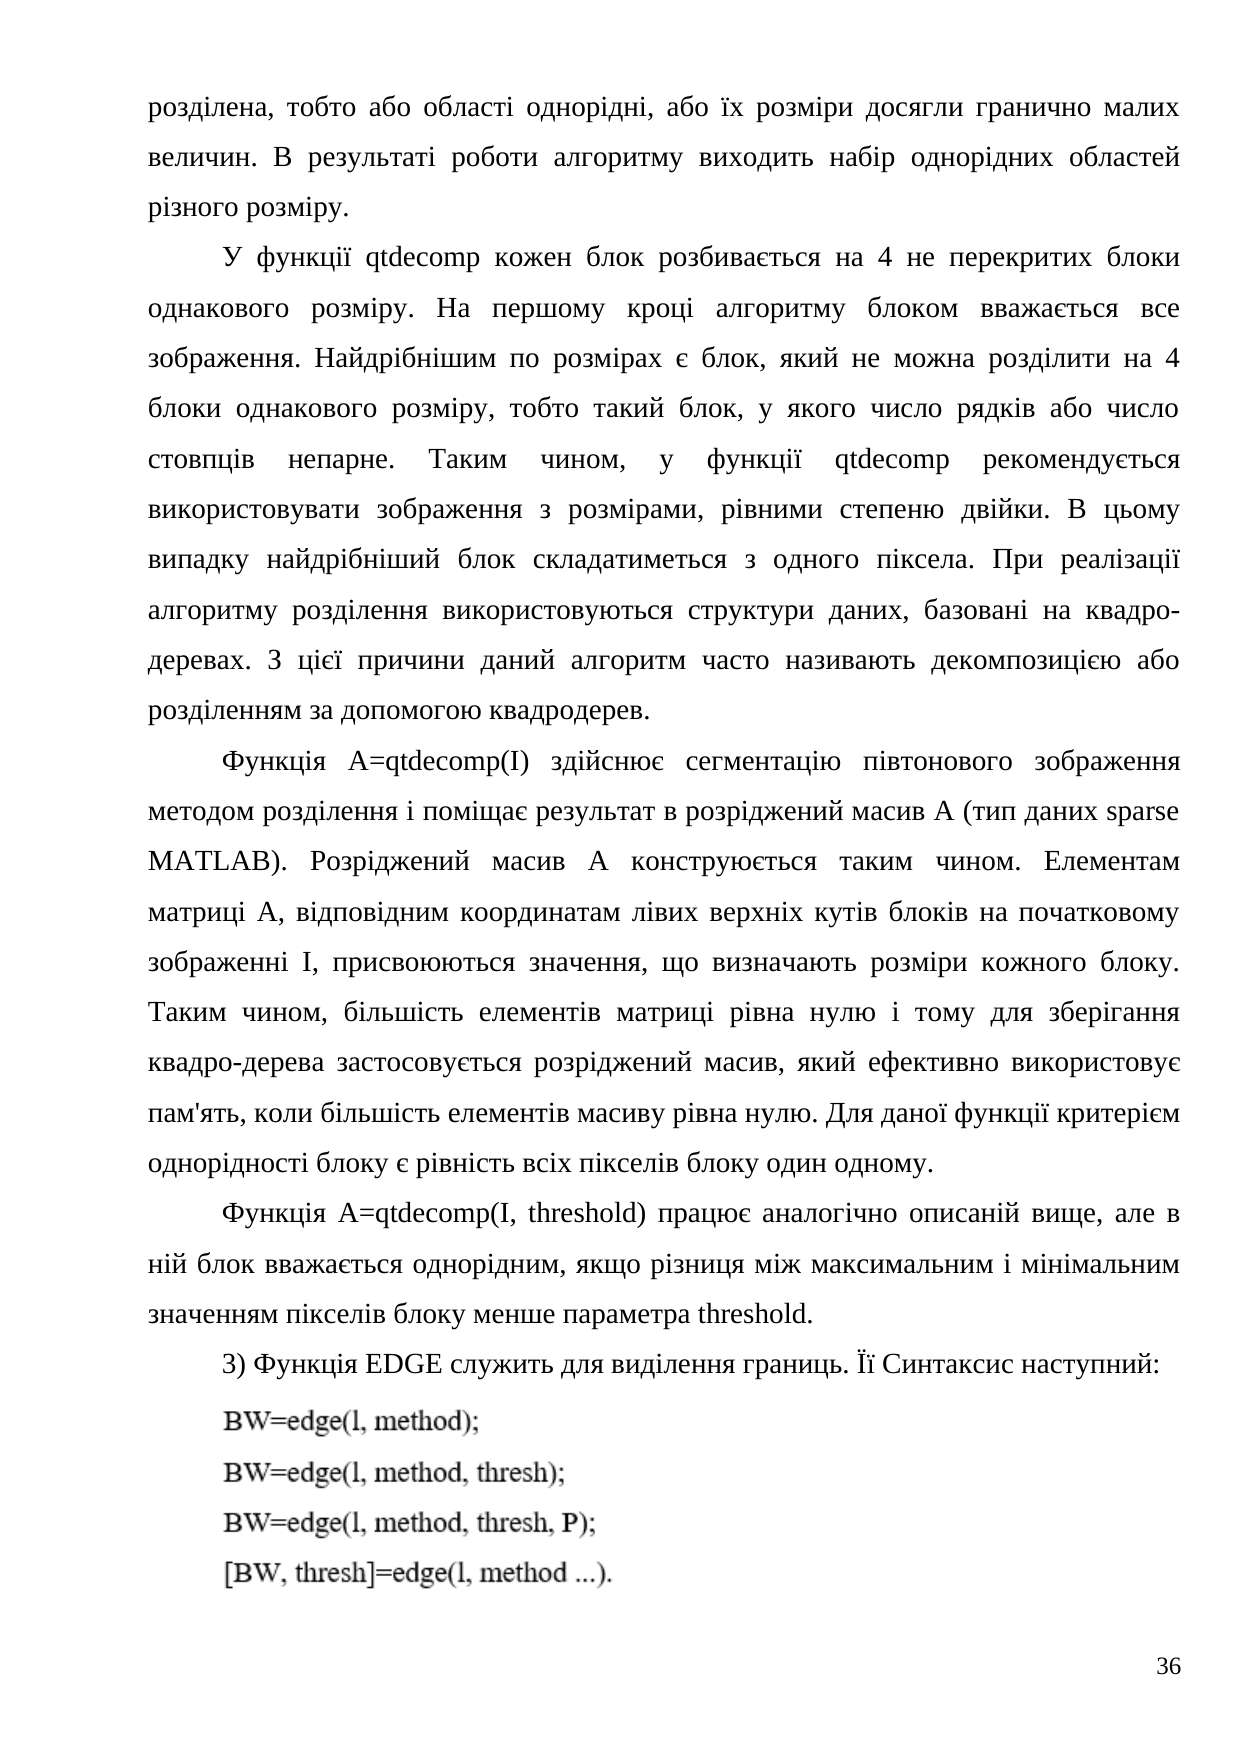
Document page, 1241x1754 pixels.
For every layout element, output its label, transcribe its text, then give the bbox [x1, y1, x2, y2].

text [148, 89, 1181, 223]
picture [147, 1396, 1182, 1601]
text У функції qtdecomp кожен блок розбивається на 4 не перекритих блоки однакового розміру. На першому кроці алгоритму блоком вважається все зображення. Найдрібнішим по розмірах є блок, який не можна розділити на 4 блоки однакового розміру, тобто такий блок, у якого число рядків або число стовпців непарне. Таким чином, у функції qtdecomp рекомендується використовувати зображення з розмірами, рівними степеню двійки. В цьому випадку найдрібніший блок складатиметься з одного піксела. При реалізації алгоритму розділення використовуються структури даних, базовані на квадро-деревах. З цієї причини даний алгоритм часто називають декомпозицією або розділенням за допомогою квадродерев. [148, 239, 1181, 726]
text Функція А=qtdecomp(I) здійснює сегментацію півтонового зображення методом розділення і поміщає результат в розріджений масив А (тип даних sparse MATLAB). Розріджений масив А конструюється таким чином. Елементам матриці А, відповідним координатам лівих верхніх кутів блоків на початковому зображенні I, присвоюються значення, що визначають розміри кожного блоку. Таким чином, більшість елементів матриці рівна нулю і тому для зберігання квадро-дерева застосовується розріджений масив, який ефективно використовує пам'ять, коли більшість елементів масиву рівна нулю. Для даної функції критерієм однорідності блоку є рівність всіх пікселів блоку один одному. [148, 743, 1181, 1179]
text 3) Функція EDGE служить для виділення границь. Її Синтаксис наступний: [148, 1346, 1181, 1380]
text Функція А=qtdecomp(I, threshold) працює аналогічно описаній вище, але в ній блок вважається однорідним, якщо різниця між максимальним і мінімальним значенням пікселів блоку менше параметра threshold. [148, 1196, 1181, 1330]
